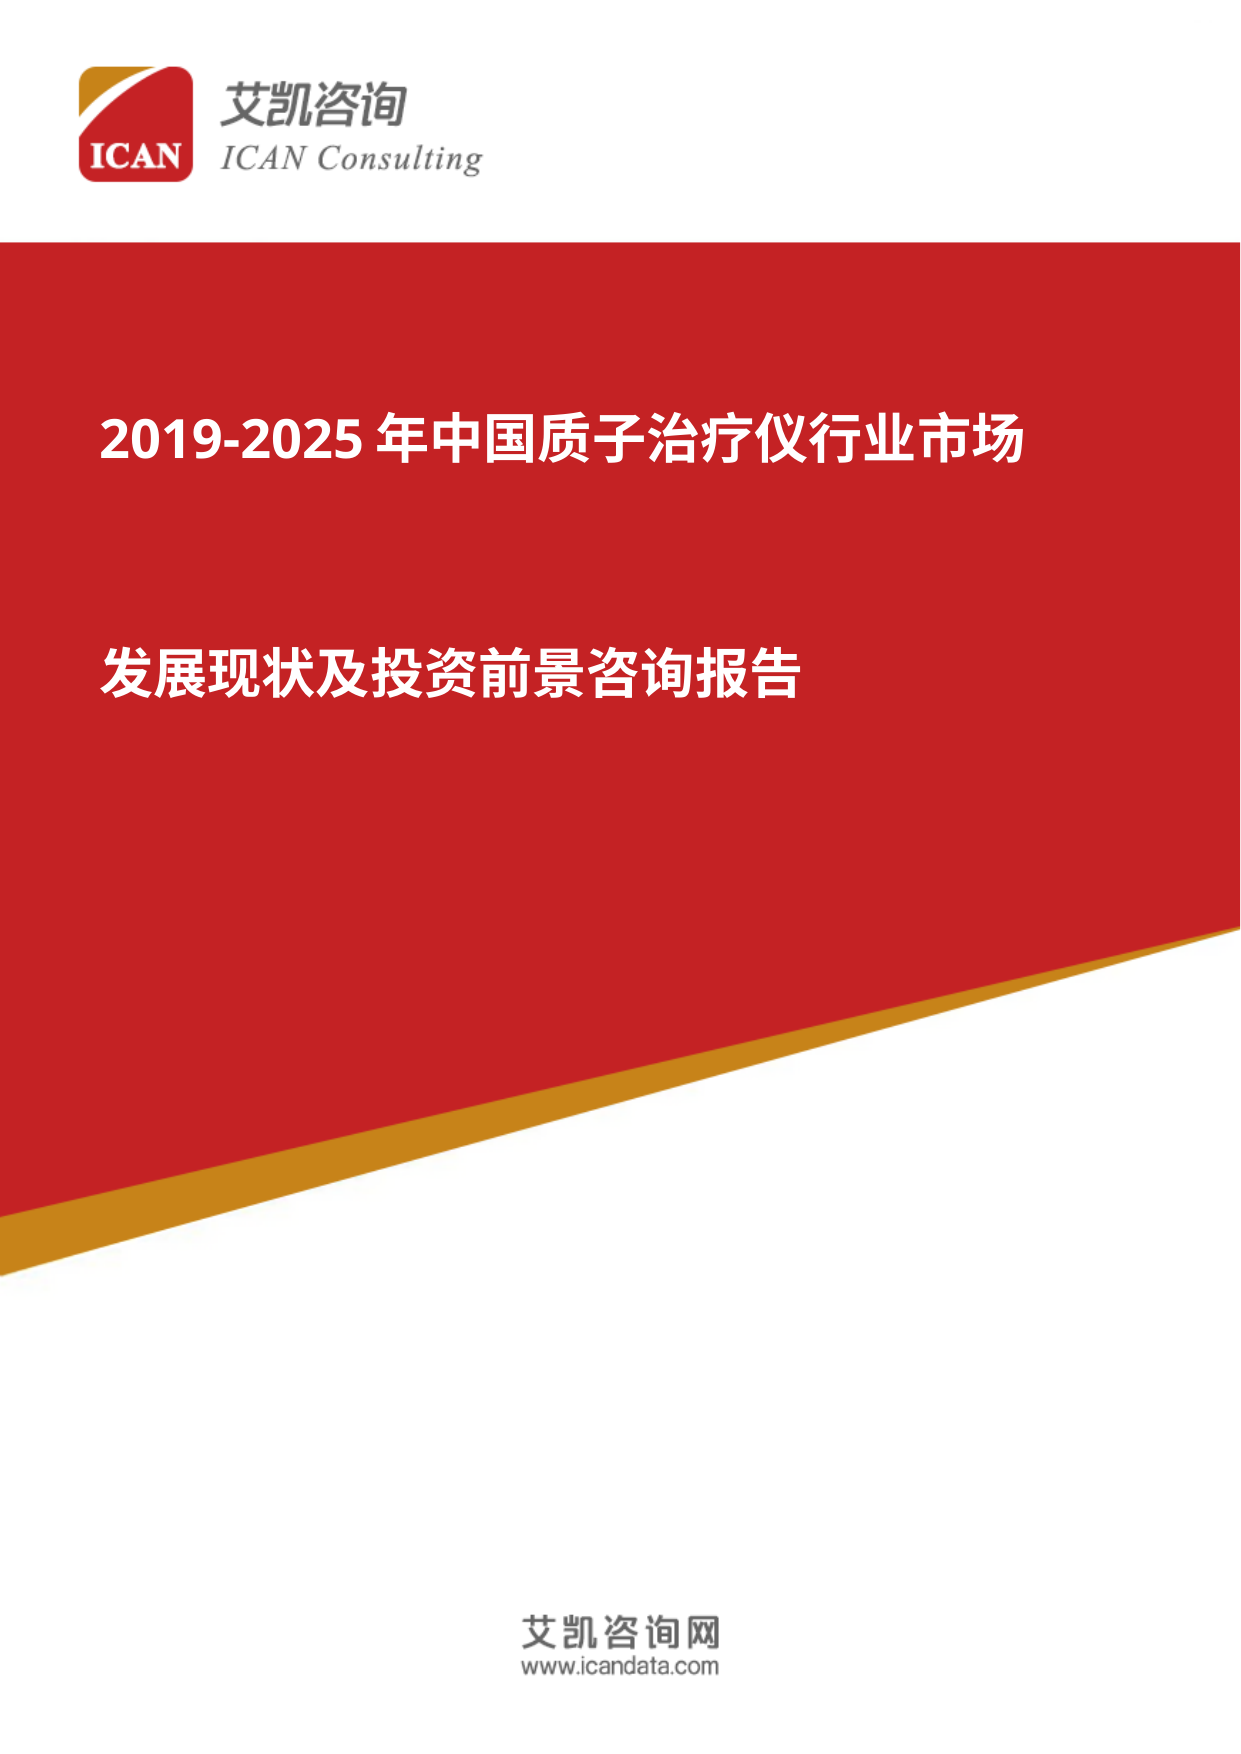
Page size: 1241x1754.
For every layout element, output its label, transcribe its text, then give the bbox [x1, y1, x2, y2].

subtitle 2019-2025年中国质子治疗仪行业市场发展现状及投资前景咨询报告 [99, 386, 1053, 718]
picture [0, 5, 1241, 1754]
